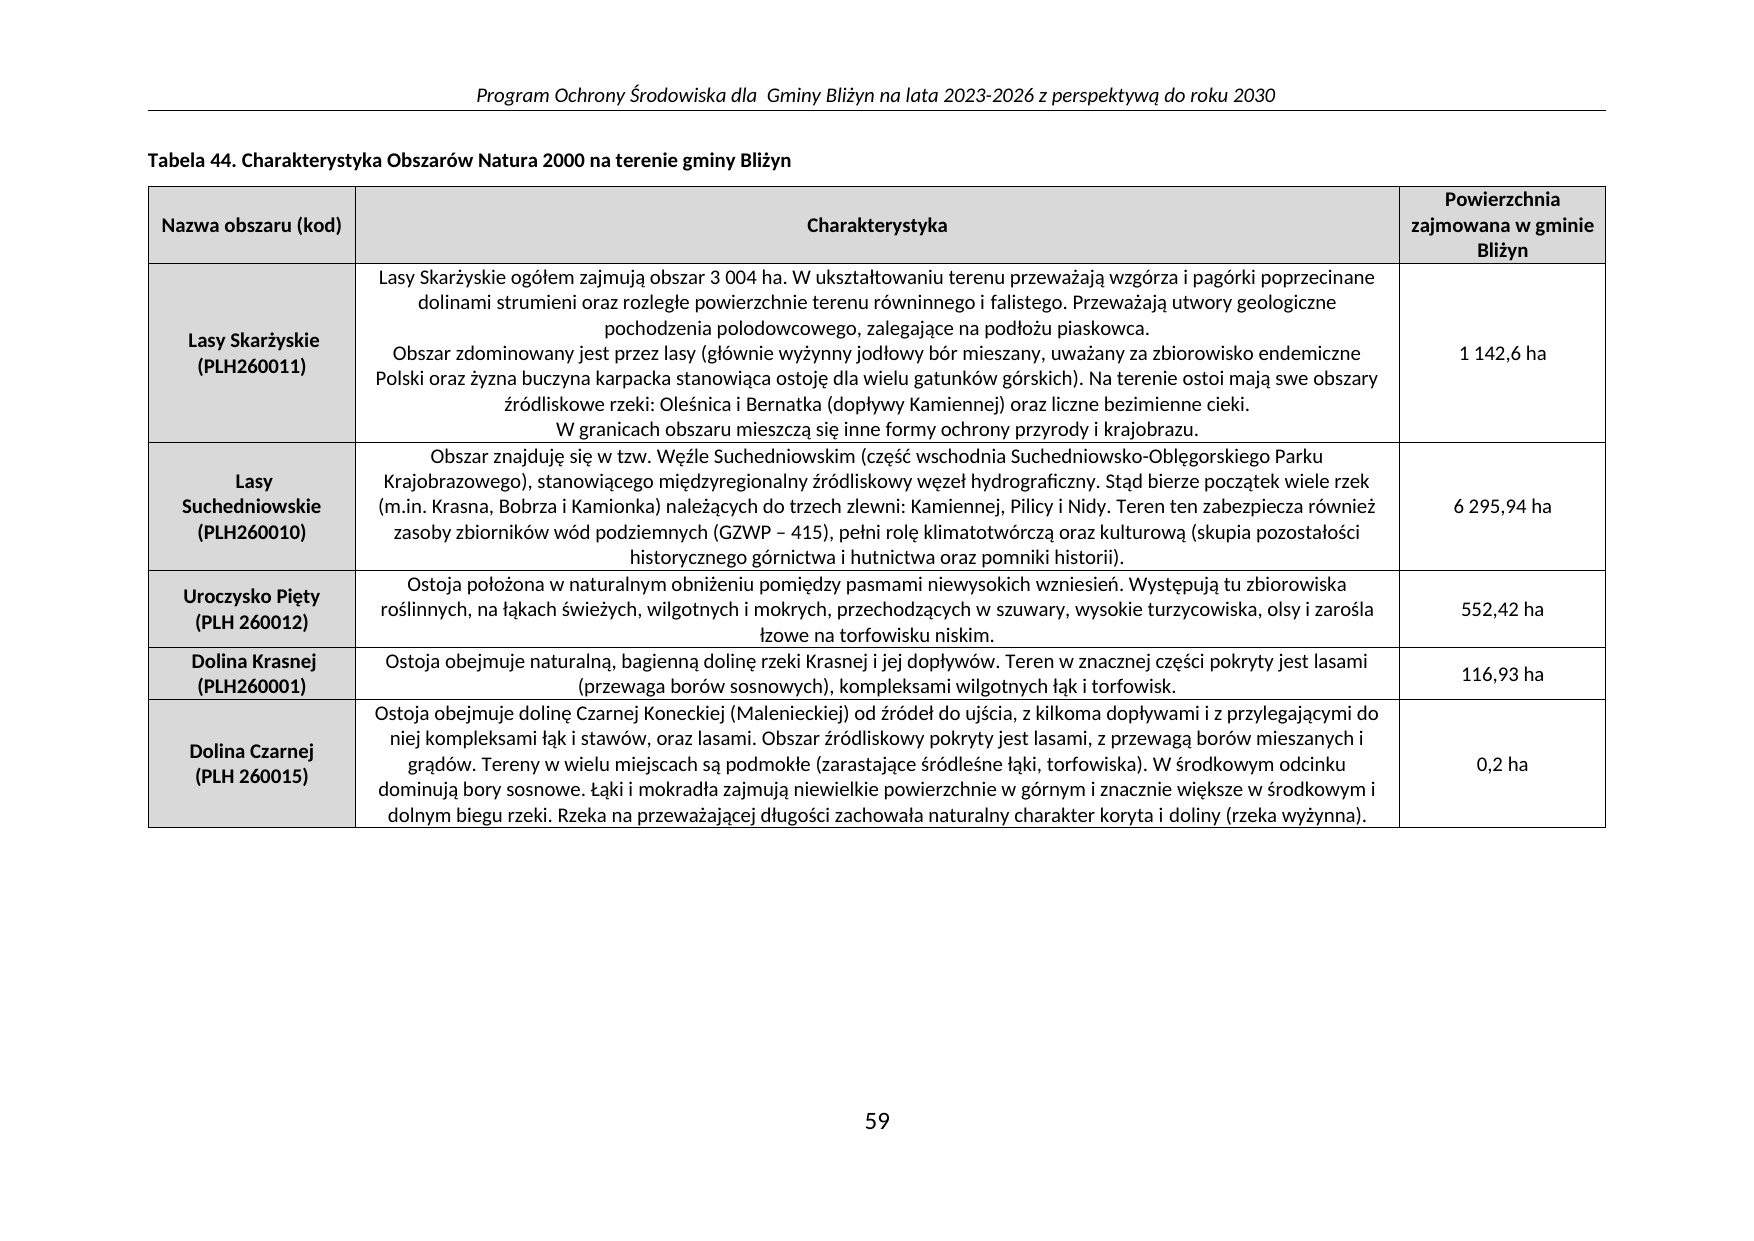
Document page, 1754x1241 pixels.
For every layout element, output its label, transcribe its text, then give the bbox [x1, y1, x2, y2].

table_cell Dolina Czarnej (PLH 260015) [149, 700, 355, 827]
table_cell 552,42 ha [1400, 571, 1605, 647]
table_cell Lasy Suchedniowskie (PLH260010) [149, 443, 355, 570]
table_cell 1 142,6 ha [1400, 264, 1605, 442]
table_cell 0,2 ha [1400, 700, 1605, 827]
table_cell Ostoja obejmuje naturalną, bagienną dolinę rzeki Krasnej i jej dopływów. Teren w znacznej części pokryty jest lasami (przewaga borów sosnowych), kompleksami wilgotnych łąk i torfowisk. [356, 648, 1399, 699]
table_cell Lasy Skarżyskie ogółem zajmują obszar 3 004 ha. W ukształtowaniu terenu przeważają wzgórza i pagórki poprzecinane dolinami strumieni oraz rozległe powierzchnie terenu równinnego i falistego. Przeważają utwory geologiczne pochodzenia polodowcowego, zalegające na podłożu piaskowca. Obszar zdominowany jest przez lasy (głównie wyżynny jodłowy bór mieszany, uważany za zbiorowisko endemiczne Polski oraz żyzna buczyna karpacka stanowiąca ostoję dla wielu gatunków górskich). Na terenie ostoi mają swe obszary źródliskowe rzeki: Oleśnica i Bernatka (dopływy Kamiennej) oraz liczne bezimienne cieki. W granicach obszaru mieszczą się inne formy ochrony przyrody i krajobrazu. [356, 264, 1399, 442]
table_cell Obszar znajduję się w tzw. Węźle Suchedniowskim (część wschodnia Suchedniowsko-Oblęgorskiego Parku Krajobrazowego), stanowiącego międzyregionalny źródliskowy węzeł hydrograficzny. Stąd bierze początek wiele rzek (m.in. Krasna, Bobrza i Kamionka) należących do trzech zlewni: Kamiennej, Pilicy i Nidy. Teren ten zabezpiecza również zasoby zbiorników wód podziemnych (GZWP – 415), pełni rolę klimatotwórczą oraz kulturową (skupia pozostałości historycznego górnictwa i hutnictwa oraz pomniki historii). [356, 443, 1399, 570]
table_cell Dolina Krasnej (PLH260001) [149, 648, 355, 699]
table_cell Lasy Skarżyskie (PLH260011) [149, 264, 355, 442]
table_cell 116,93 ha [1400, 648, 1605, 699]
table_header Powierzchnia zajmowana w gminie Bliżyn [1400, 187, 1605, 263]
table_cell 6 295,94 ha [1400, 443, 1605, 570]
table_cell Uroczysko Pięty (PLH 260012) [149, 571, 355, 647]
table_header Charakterystyka [356, 187, 1399, 263]
table_cell Ostoja obejmuje dolinę Czarnej Koneckiej (Malenieckiej) od źródeł do ujścia, z kilkoma dopływami i z przylegającymi do niej kompleksami łąk i stawów, oraz lasami. Obszar źródliskowy pokryty jest lasami, z przewagą borów mieszanych i grądów. Tereny w wielu miejscach są podmokłe (zarastające śródleśne łąki, torfowiska). W środkowym odcinku dominują bory sosnowe. Łąki i mokradła zajmują niewielkie powierzchnie w górnym i znacznie większe w środkowym i dolnym biegu rzeki. Rzeka na przeważającej długości zachowała naturalny charakter koryta i doliny (rzeka wyżynna). [356, 700, 1399, 827]
table_cell Ostoja położona w naturalnym obniżeniu pomiędzy pasmami niewysokich wzniesień. Występują tu zbiorowiska roślinnych, na łąkach świeżych, wilgotnych i mokrych, przechodzących w szuwary, wysokie turzycowiska, olsy i zarośla łzowe na torfowisku niskim. [356, 571, 1399, 647]
table_header Nazwa obszaru (kod) [149, 187, 355, 263]
